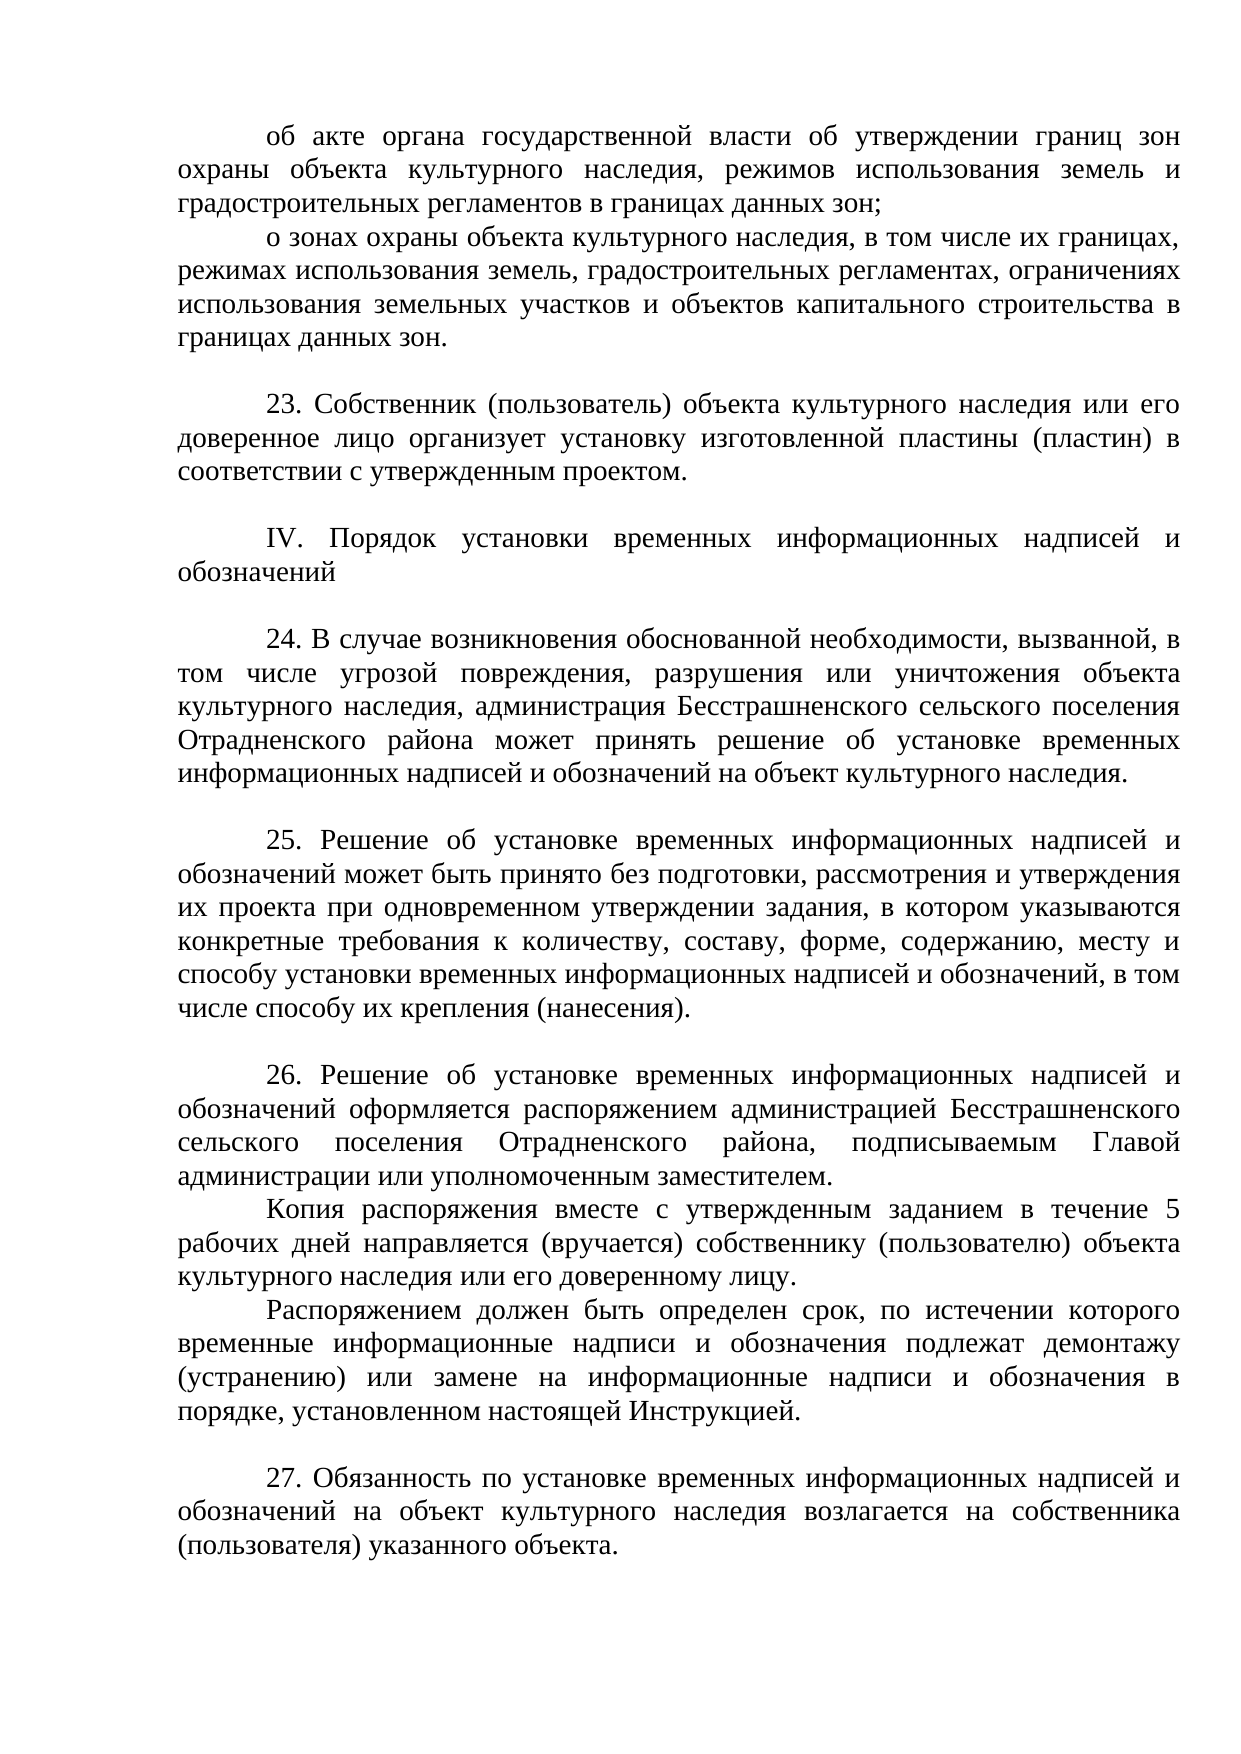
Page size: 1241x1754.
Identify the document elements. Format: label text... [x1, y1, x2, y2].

text Распоряжением должен быть определен срок, по истечении которого временные информационные надписи и обозначения подлежат демонтажу (устранению) или замене на информационные надписи и обозначения в порядке, установленном настоящей Инструкцией. [177, 1292, 1181, 1426]
text 27. Обязанность по установке временных информационных надписей и обозначений на объект культурного наследия возлагается на собственника (пользователя) указанного объекта. [177, 1460, 1181, 1560]
text 24. В случае возникновения обоснованной необходимости, вызванной, в том числе угрозой повреждения, разрушения или уничтожения объекта культурного наследия, администрация Бесстрашненского сельского поселения Отрадненского района может принять решение об установке временных информационных надписей и обозначений на объект культурного наследия. [177, 621, 1181, 789]
text о зонах охраны объекта культурного наследия, в том числе их границах, режимах использования земель, градостроительных регламентах, ограничениях использования земельных участков и объектов капитального строительства в границах данных зон. [177, 219, 1181, 353]
text 26. Решение об установке временных информационных надписей и обозначений оформляется распоряжением администрацией Бесстрашненского сельского поселения Отрадненского района, подписываемым Главой администрации или уполномоченным заместителем. [177, 1057, 1181, 1191]
text 23. Собственник (пользователь) объекта культурного наследия или его доверенное лицо организует установку изготовленной пластины (пластин) в соответствии с утвержденным проектом. [177, 386, 1181, 487]
text 25. Решение об установке временных информационных надписей и обозначений может быть принято без подготовки, рассмотрения и утверждения их проекта при одновременном утверждении задания, в котором указываются конкретные требования к количеству, составу, форме, содержанию, месту и способу установки временных информационных надписей и обозначений, в том числе способу их крепления (нанесения). [177, 822, 1181, 1024]
text об акте органа государственной власти об утверждении границ зон охраны объекта культурного наследия, режимов использования земель и градостроительных регламентов в границах данных зон; [177, 118, 1181, 219]
text IV. Порядок установки временных информационных надписей и обозначений [177, 521, 1181, 588]
text Копия распоряжения вместе с утвержденным заданием в течение 5 рабочих дней направляется (вручается) собственнику (пользователю) объекта культурного наследия или его доверенному лицу. [177, 1191, 1181, 1292]
